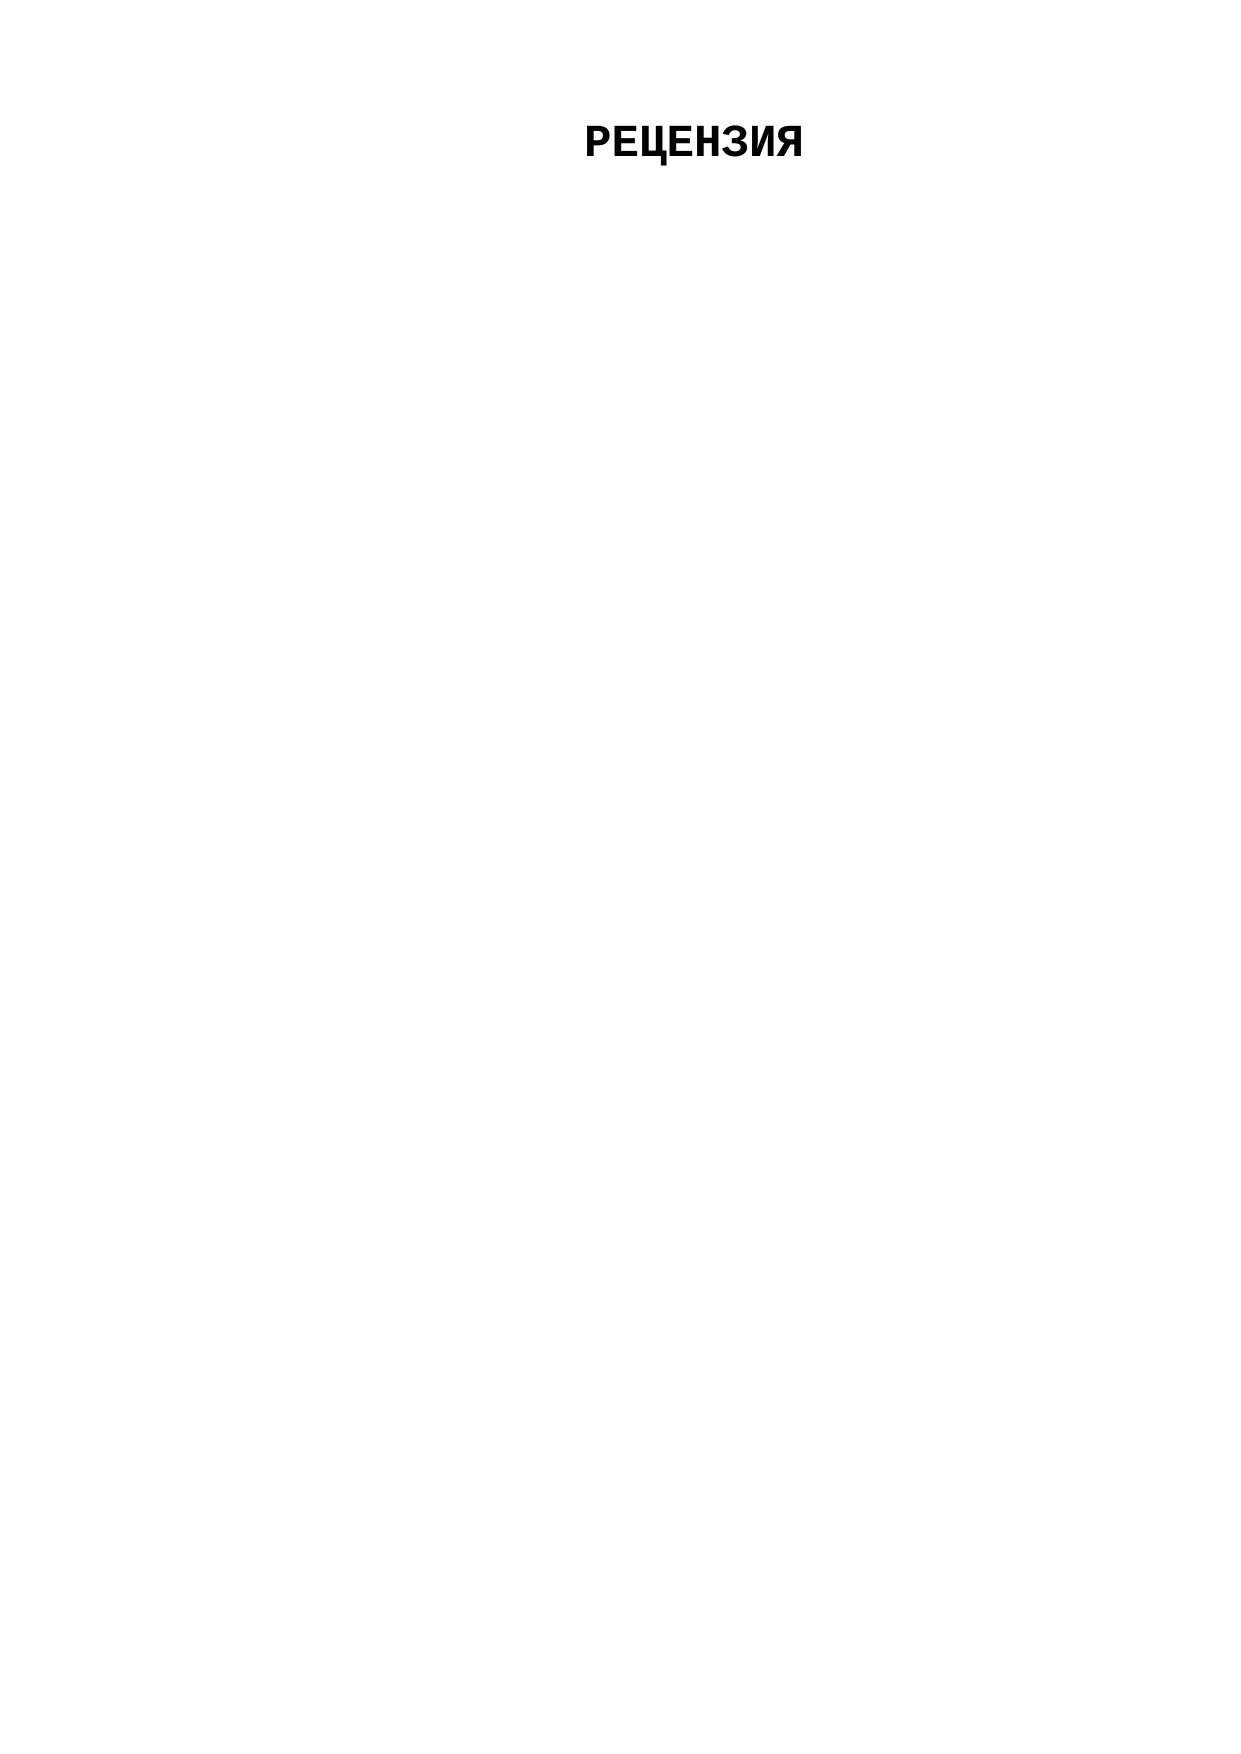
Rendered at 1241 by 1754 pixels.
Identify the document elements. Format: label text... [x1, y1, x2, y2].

text РЕЦЕНЗИЯ [207, 118, 1181, 171]
